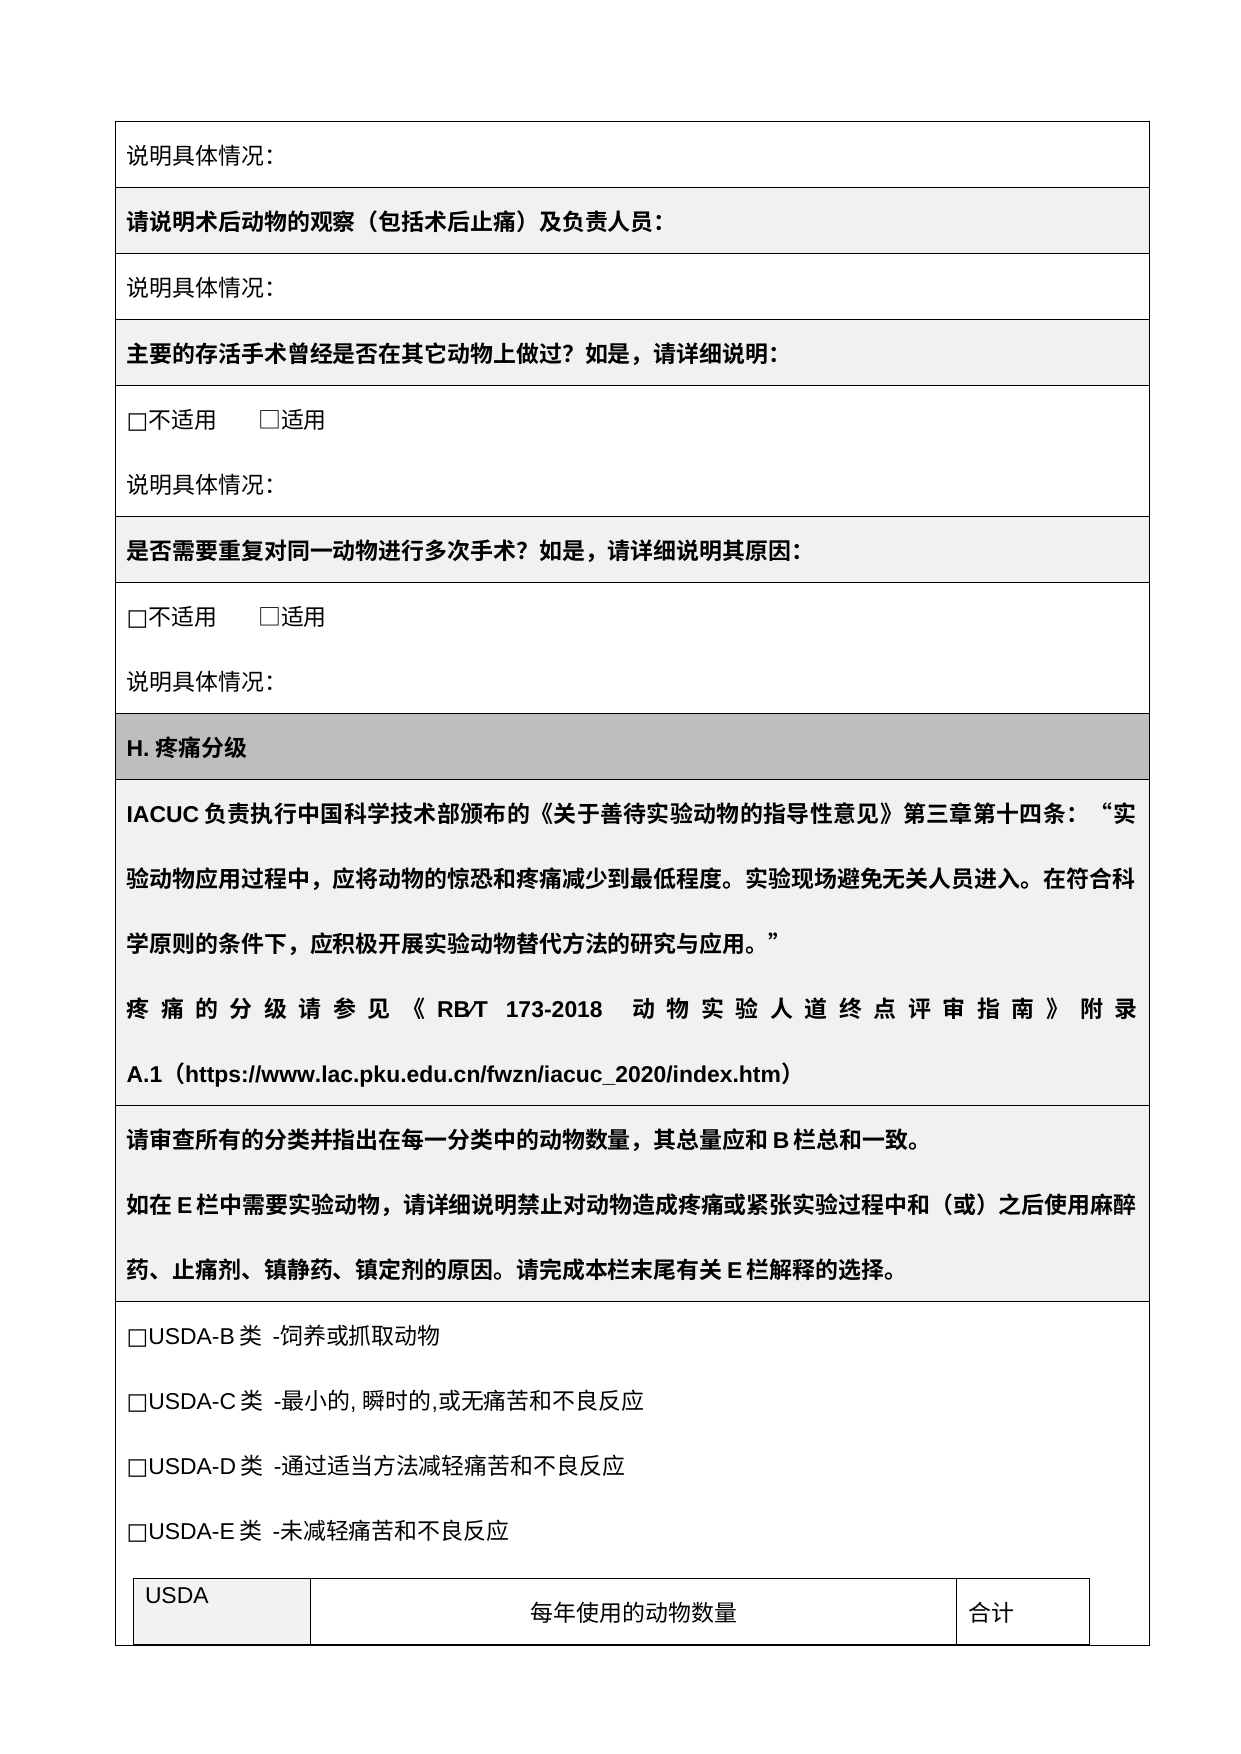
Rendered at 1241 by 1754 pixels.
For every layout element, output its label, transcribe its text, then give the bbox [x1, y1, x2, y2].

table_cell H. 疼痛分级 [116, 714, 1149, 779]
table_cell 是否需要重复对同一动物进行多次手术？如是，请详细说明其原因： [116, 517, 1149, 582]
table_cell 主要的存活手术曾经是否在其它动物上做过？如是，请详细说明： [116, 320, 1149, 385]
table_cell □不适用 □适用 说明具体情况： [116, 386, 1149, 516]
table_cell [116, 1302, 1149, 1645]
table_cell 请审查所有的分类并指出在每一分类中的动物数量，其总量应和B栏总和一致。 如在E栏中需要实验动物，请详细说明禁止对动物造成疼痛或紧张实验过程中和（或）之后使用麻醉药、止痛剂、镇静药、镇定剂的原因。请完成本栏末尾有关E栏解释的选择。 [116, 1106, 1149, 1301]
table_cell IACUC负责执行中国科学技术部颁布的《关于善待实验动物的指导性意见》第三章第十四条：“实验动物应用过程中，应将动物的惊恐和疼痛减少到最低程度。实验现场避免无关人员进入。在符合科学原则的条件下，应积极开展实验动物替代方法的研究与应用。” 疼痛的分级请参见《RB∕T 173-2018 动物实验人道终点评审指南》附录A.1（https://www.lac.pku.edu.cn/fwzn/iacuc_2020/index.htm） [116, 780, 1149, 1105]
table_cell 请说明术后动物的观察（包括术后止痛）及负责人员： [116, 188, 1149, 253]
table_cell □不适用 □适用 说明具体情况： [116, 583, 1149, 713]
table_cell 说明具体情况： [116, 254, 1149, 319]
table_cell 说明具体情况： [116, 122, 1149, 187]
